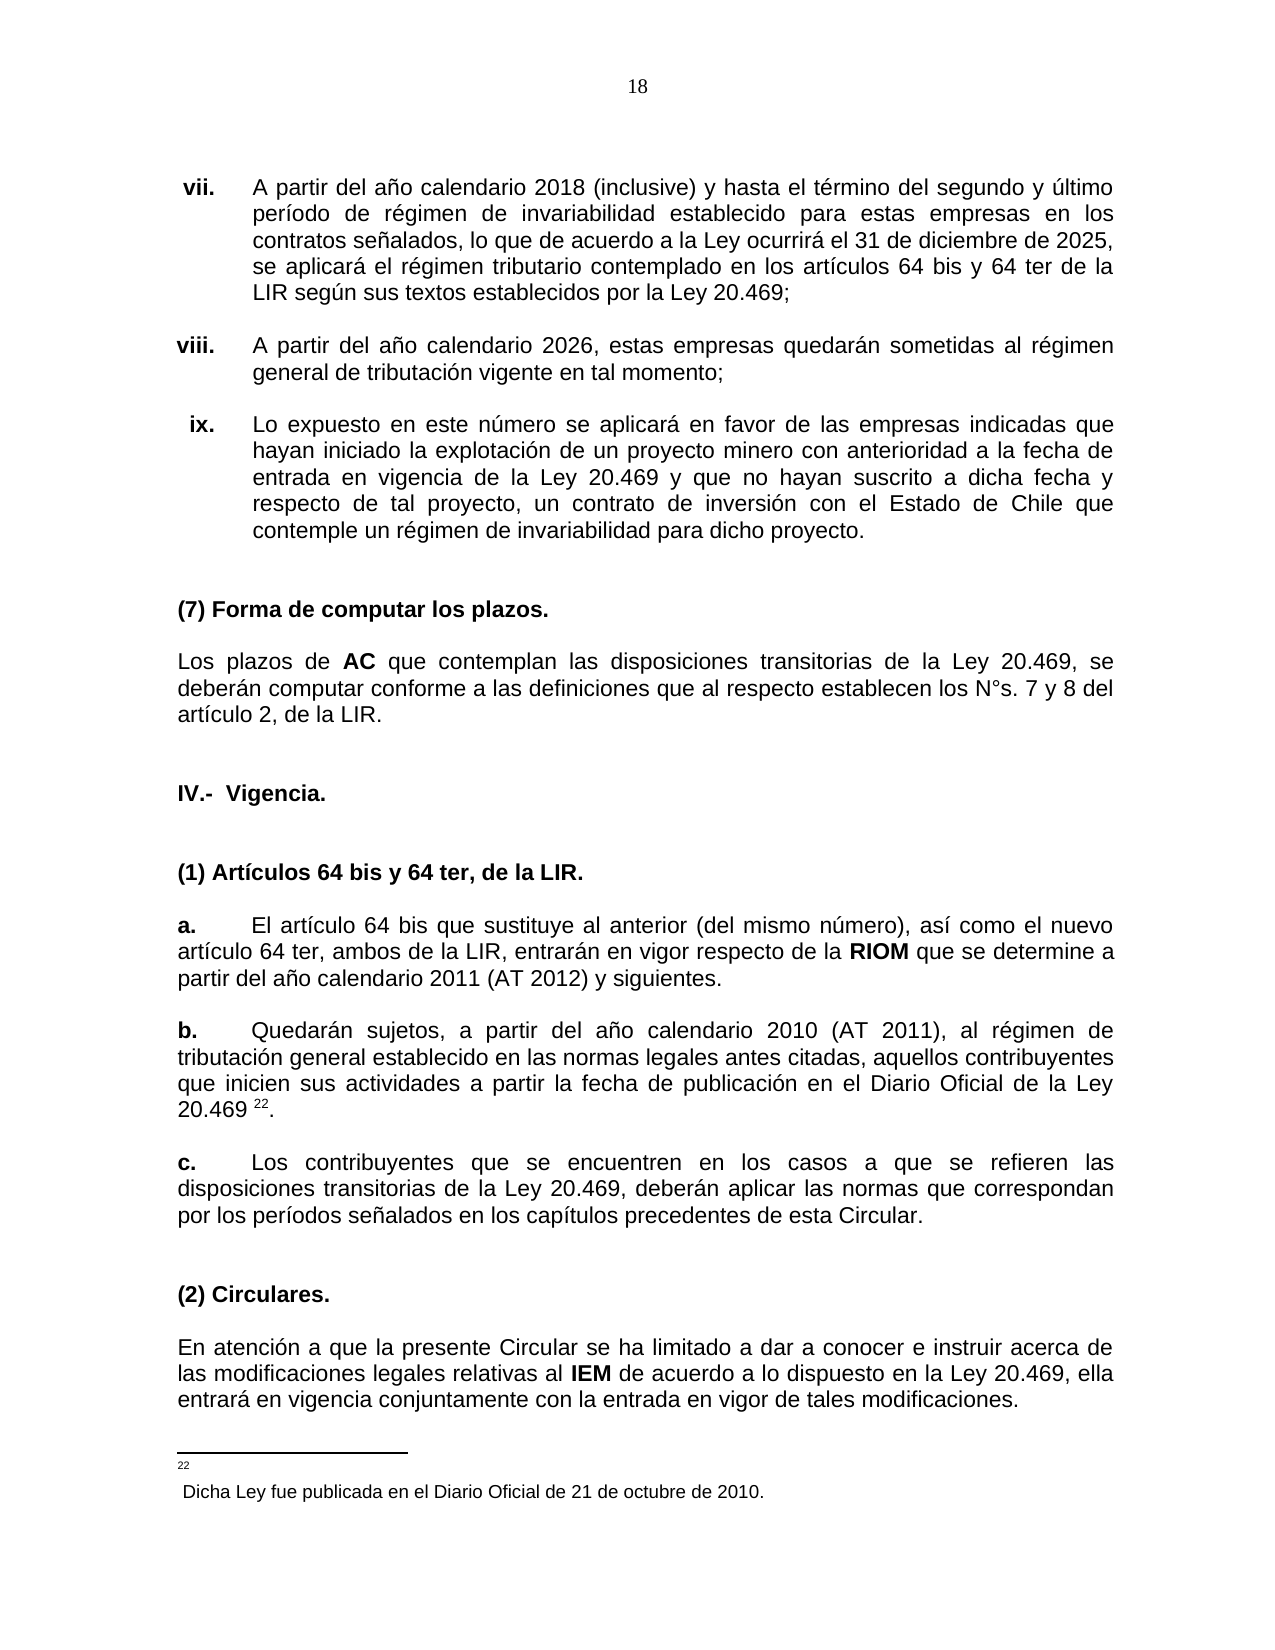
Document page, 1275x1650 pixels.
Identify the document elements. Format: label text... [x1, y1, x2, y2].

list Quedarán sujetos, a partir del año calendario 2010 (AT 2011), al régimen de tributación general establecido en las normas legales antes citadas, aquellos contribuyentes que inicien sus actividades a partir la fecha de publicación en el Diario Oficial de la Ley 20.469 . [177, 1017, 1115, 1123]
list A partir del año calendario 2026, estas empresas quedarán sometidas al régimen general de tributación vigente en tal momento; [215, 332, 1115, 385]
list Los contribuyentes que se encuentren en los casos a que se refieren las disposiciones transitorias de la Ley 20.469, deberán aplicar las normas que correspondan por los períodos señalados en los capítulos precedentes de esta Circular. [177, 1149, 1115, 1228]
text IV.- Vigencia. [177, 780, 1107, 806]
list El artículo 64 bis que sustituye al anterior (del mismo número), así como el nuevo artículo 64 ter, ambos de la LIR, entrarán en vigor respecto de la RIOM que se determine a partir del año calendario 2011 (AT 2012) y siguientes. [177, 912, 1115, 991]
text (7) Forma de computar los plazos. [177, 596, 1115, 622]
list A partir del año calendario 2018 (inclusive) y hasta el término del segundo y último período de régimen de invariabilidad establecido para estas empresas en los contratos señalados, lo que de acuerdo a la Ley ocurrirá el 31 de diciembre de 2025, se aplicará el régimen tributario contemplado en los artículos 64 bis y 64 ter de la LIR según sus textos establecidos por 20.469; [215, 174, 1115, 306]
text En atención a que la presente Circular se ha limitado a dar a conocer e instruir acerca de las modificaciones legales relativas al IEM de acuerdo a lo dispuesto en la Ley 20.469, ella entrará en vigencia conjuntamente con la entrada en vigor de tales modificaciones. [177, 1333, 1115, 1413]
text (1) Artículos 64 bis y 64 ter, de la LIR. [177, 859, 1107, 886]
text (2) Circulares. [177, 1281, 1115, 1307]
text Los plazos de AC que contemplan las disposiciones transitorias de la Ley 20.469, se deberán computar conforme a las definiciones que al respecto establecen los N°s. 7 y 8 del artículo 2, de la LIR. [177, 648, 1115, 727]
list Lo expuesto en este número se aplicará en favor de las empresas indicadas que hayan iniciado la explotación de un proyecto minero con anterioridad a la fecha de entrada en vigencia de 20.469 y que no hayan suscrito a dicha fecha y respecto de tal proyecto, un contrato de inversión con el Estado de Chile que contemple un régimen de invariabilidad para dicho proyecto. [215, 411, 1115, 543]
